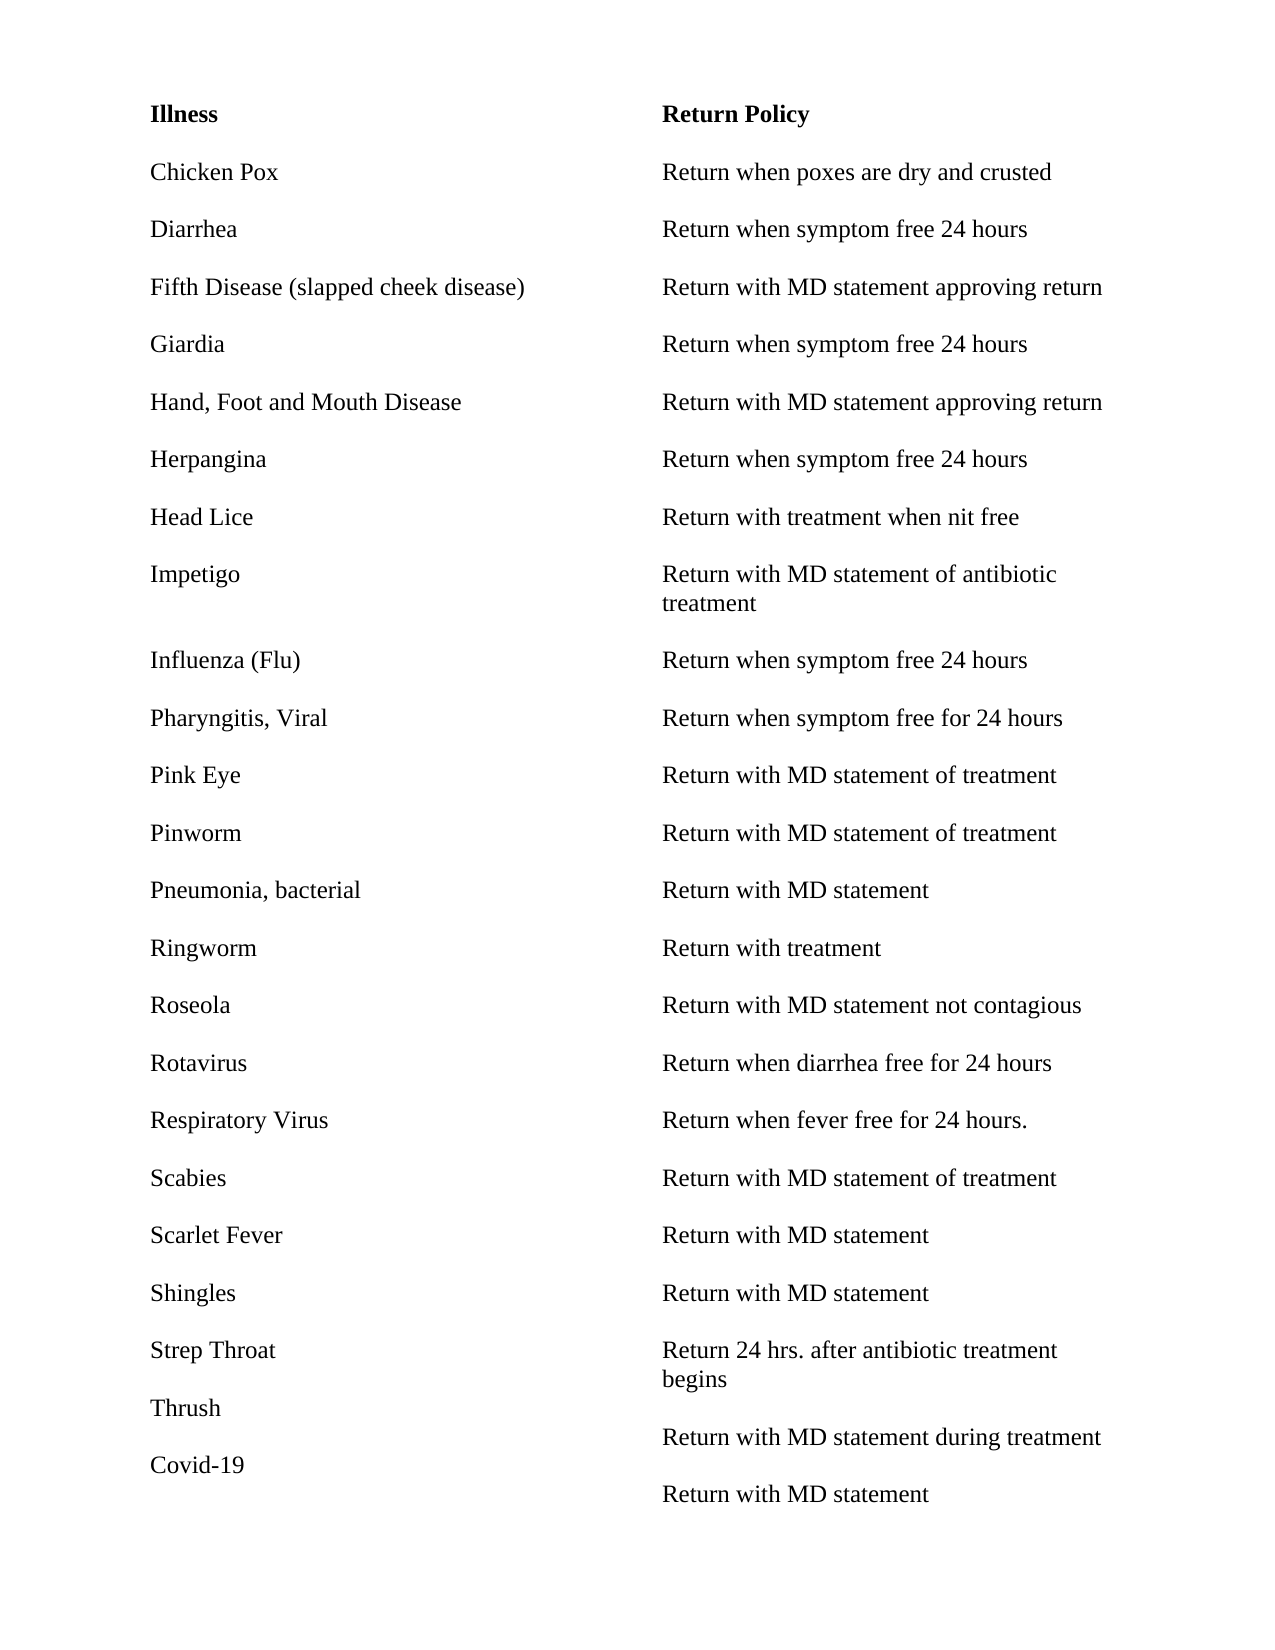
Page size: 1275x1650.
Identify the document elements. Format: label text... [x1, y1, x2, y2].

text Roseola [150, 990, 613, 1019]
text Influenza (Flu) [150, 645, 613, 674]
text Return when diarrhea free for 24 hours [662, 1048, 1125, 1077]
text Respiratory Virus [150, 1105, 613, 1134]
text Return with MD statement of treatment [662, 760, 1125, 789]
text Ringworm [150, 933, 613, 962]
text Pharyngitis, Viral [150, 703, 613, 732]
text Return with MD statement of treatment [662, 1163, 1125, 1192]
text Return with treatment when nit free [662, 502, 1125, 530]
text Head Lice [150, 502, 613, 530]
text Return when symptom free 24 hours [662, 645, 1125, 674]
text Return with MD statement during treatment [662, 1422, 1125, 1450]
text Return with MD statement approving return [662, 387, 1125, 415]
text Fifth Disease (slapped cheek disease) [150, 272, 613, 300]
text Return 24 hrs. after antibiotic treatment begins [662, 1335, 1125, 1393]
text Return with treatment [662, 933, 1125, 962]
text Return when symptom free 24 hours [662, 214, 1125, 243]
text Return with MD statement [662, 1278, 1125, 1307]
text Return when fever free for 24 hours. [662, 1105, 1125, 1134]
text Thrush [150, 1393, 613, 1422]
text Return Policy [662, 99, 1125, 128]
text Return with MD statement approving return [662, 272, 1125, 300]
text Covid-19 [150, 1450, 613, 1479]
text Pneumonia, bacterial [150, 875, 613, 904]
text Pinworm [150, 818, 613, 847]
text Diarrhea [150, 214, 613, 243]
text Return when symptom free for 24 hours [662, 703, 1125, 732]
text Hand, Foot and Mouth Disease [150, 387, 613, 415]
text Scarlet Fever [150, 1220, 613, 1249]
text Return when poxes are dry and crusted [662, 157, 1125, 185]
text Chicken Pox [150, 157, 613, 185]
text Giardia [150, 329, 613, 358]
text Return when symptom free 24 hours [662, 444, 1125, 473]
text Return with MD statement [662, 1479, 1125, 1508]
text Strep Throat [150, 1335, 613, 1364]
text Return with MD statement [662, 875, 1125, 904]
text Return with MD statement of antibiotic [662, 559, 1125, 588]
text Rotavirus [150, 1048, 613, 1077]
text Return when symptom free 24 hours [662, 329, 1125, 358]
text Pink Eye [150, 760, 613, 789]
text Scabies [150, 1163, 613, 1192]
text Illness [150, 99, 613, 128]
text Return with MD statement of treatment [662, 818, 1125, 847]
text Shingles [150, 1278, 613, 1307]
text treatment [662, 588, 1125, 617]
text Impetigo [150, 559, 613, 588]
text Return with MD statement not contagious [662, 990, 1125, 1019]
text Herpangina [150, 444, 613, 473]
text Return with MD statement [662, 1220, 1125, 1249]
